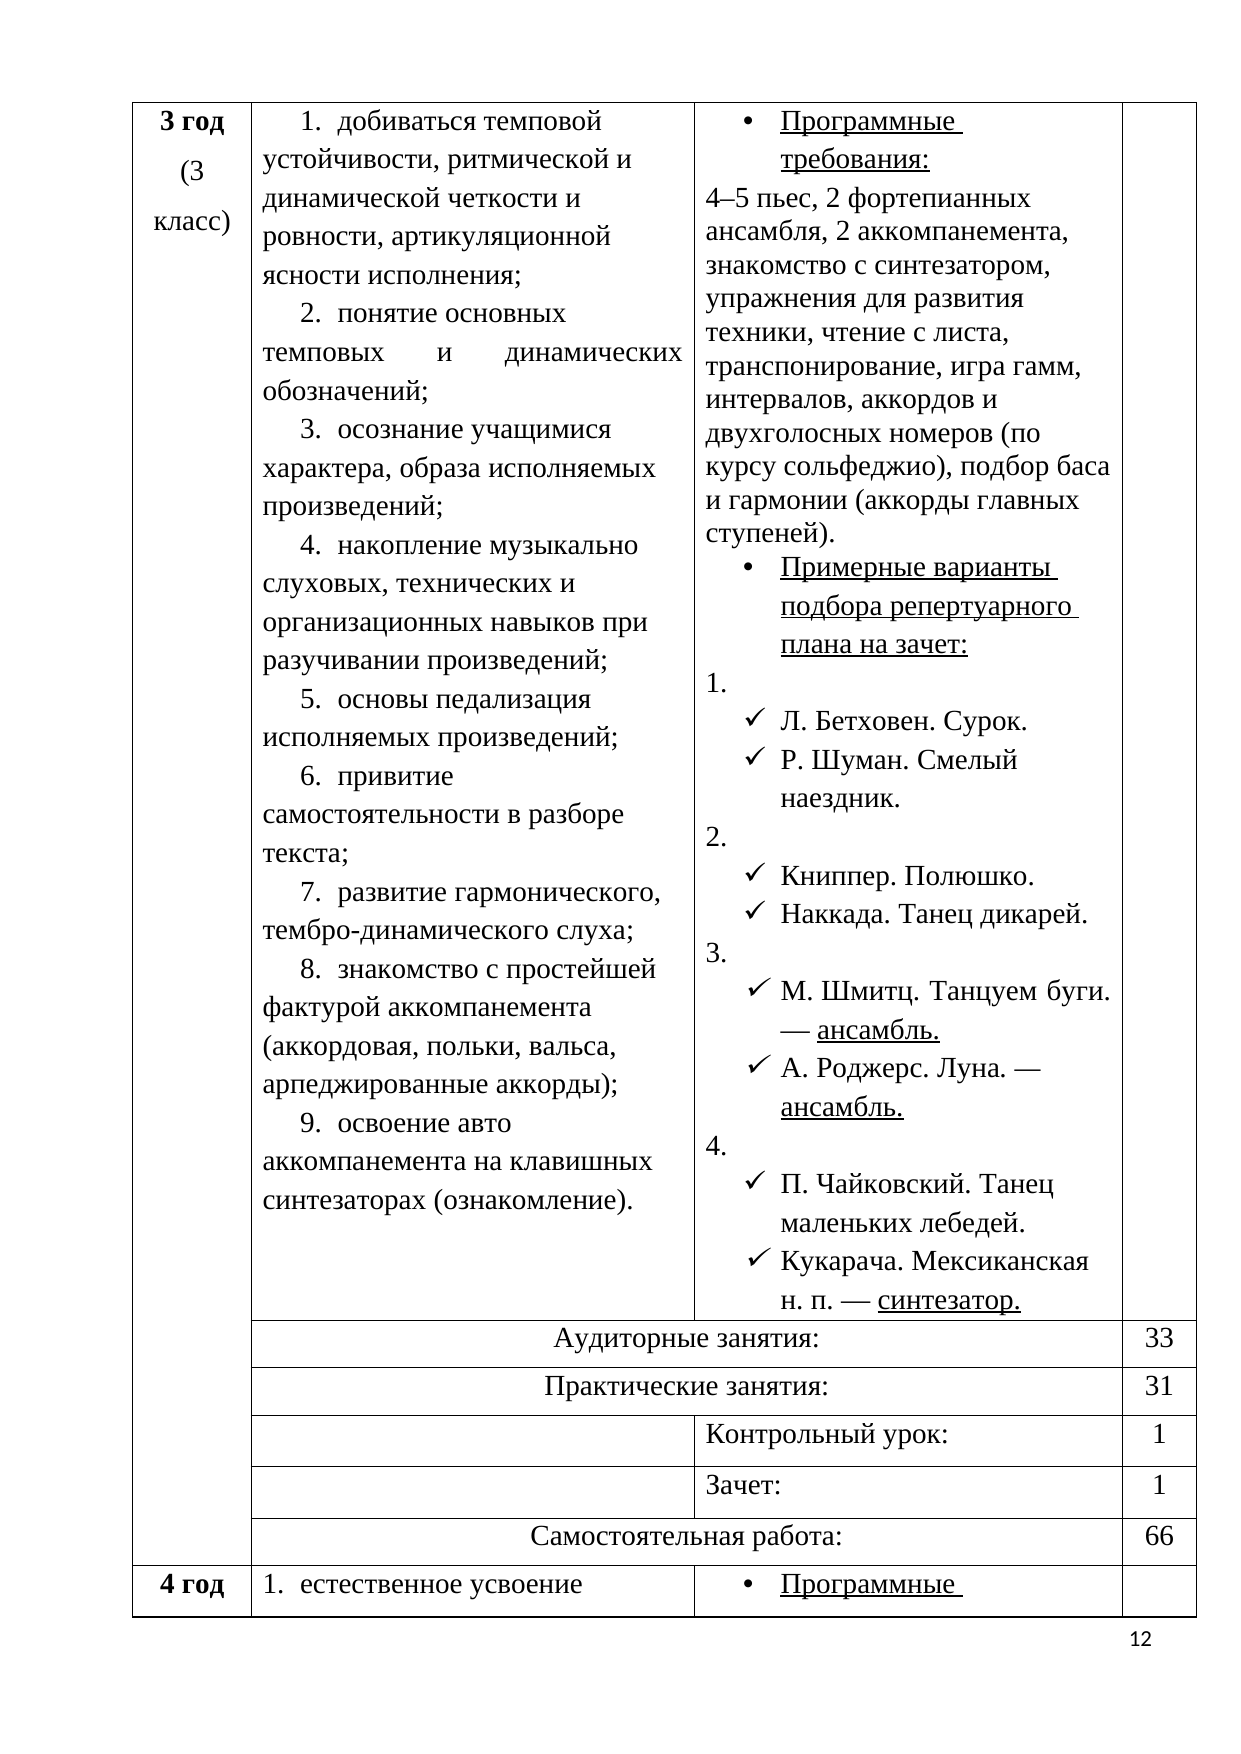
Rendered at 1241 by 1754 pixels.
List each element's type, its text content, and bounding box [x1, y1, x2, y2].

table_cell 31 [1123, 1368, 1196, 1415]
table_cell [1123, 103, 1196, 1319]
table_cell 4 год (4 класс) [133, 1566, 251, 1616]
table_cell 1 [1123, 1467, 1196, 1517]
table_cell Зачет: [695, 1467, 1122, 1517]
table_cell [252, 1566, 694, 1616]
table_cell добиваться темповой устойчивости, ритмической и динамической четкости и ровности, артикуляционной ясности исполнения; понятие основных темповых и динамических обозначений; осознание учащимися характера, образа исполняемых произведений; накопление музыкально слуховых, технических и организационных навыков при разучивании произведений; основы педализация исполняемых произведений; привитие самостоятельности в разборе текста; развитие гармонического, тембро-динамического слуха; знакомство с простейшей фактурой аккомпанемента (аккордовая, польки, вальса, арпеджированные аккорды); освоение авто аккомпанемента на клавишных синтезаторах (ознакомление). [252, 103, 694, 1319]
table_cell Практические занятия: [252, 1368, 1122, 1415]
table_cell [252, 1416, 694, 1466]
table_cell Самостоятельная работа: [252, 1519, 1122, 1565]
table_cell 66 [1123, 1519, 1196, 1565]
table_cell Программные требования: 4–5 пьес, 2 фортепианных ансамбля, 2 аккомпанемента, знакомство с синтезатором, упражнения для развития техники, чтение с листа, транспонирование, игра гамм, интервалов, аккордов и двухголосных номеров (по курсу сольфеджио), подбор баса и гармонии (аккорды главных ступеней). Примерные варианты подбора репертуарного плана на зачет: 1. Л. Бетховен. Сурок. Р. Шуман. Смелый наездник. 2. Книппер. Полюшко. Наккада. Танец дикарей. 3. М. Шмитц. Танцуем буги. — ансамбль. А. Роджерс. Луна. — ансамбль. 4. П. Чайковский. Танец маленьких лебедей. Кукарача. Мексиканская н. п. — синтезатор. [695, 103, 1122, 1319]
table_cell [695, 1566, 1122, 1616]
table_cell 33 [1123, 1321, 1196, 1367]
table_cell Контрольный урок: [695, 1416, 1122, 1466]
table_cell [1123, 1566, 1196, 1616]
table_cell Аудиторные занятия: [252, 1321, 1122, 1367]
table_cell 3 год (3 класс) [133, 103, 251, 1565]
table_cell [252, 1467, 694, 1517]
table_cell 1 [1123, 1416, 1196, 1466]
